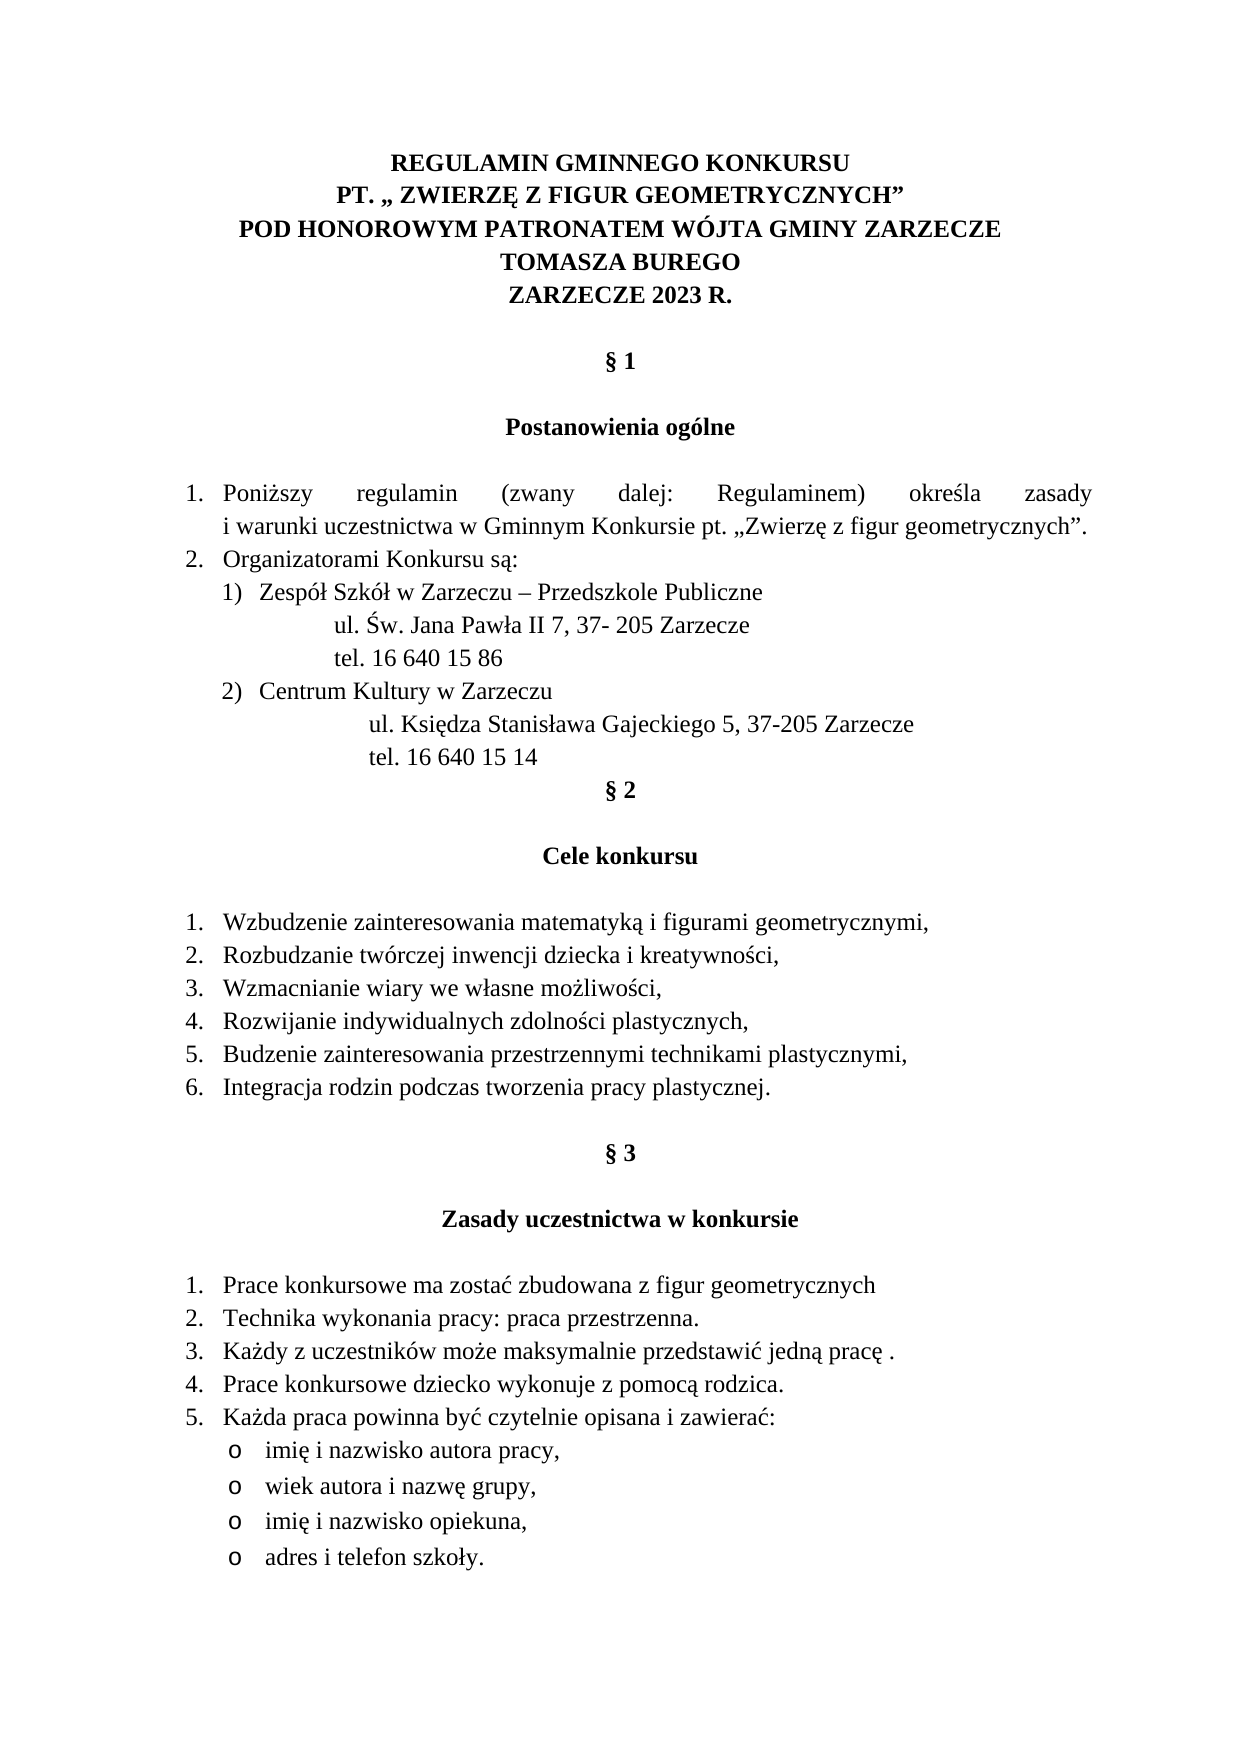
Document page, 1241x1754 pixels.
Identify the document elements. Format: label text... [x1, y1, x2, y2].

list Prace konkursowe ma zostać zbudowana z figur geometrycznych [185, 1270, 1093, 1299]
list Prace konkursowe dziecko wykonuje z pomocą rodzica. [185, 1369, 1093, 1398]
list wiek autora i nazwę grupy, [227, 1471, 1093, 1502]
list tel. 16 640 15 86 [334, 643, 1093, 672]
text PT. „ ZWIERZĘ Z FIGUR GEOMETRYCZNYCH” [148, 181, 1093, 209]
list tel. 16 640 15 14 [362, 742, 1093, 771]
text TOMASZA BUREGO [148, 247, 1093, 275]
text Zasady uczestnictwa w konkursie [148, 1204, 1093, 1233]
text REGULAMIN GMINNEGO KONKURSU [148, 148, 1093, 176]
list Centrum Kultury w Zarzeczu [221, 676, 1093, 705]
list Każda praca powinna być czytelnie opisana i zawierać: [185, 1402, 1093, 1431]
list Budzenie zainteresowania przestrzennymi technikami plastycznymi, [185, 1039, 1093, 1068]
list Rozwijanie indywidualnych zdolności plastycznych, [185, 1006, 1093, 1035]
list Wzmacnianie wiary we własne możliwości, [185, 973, 1093, 1002]
text § 3 [148, 1138, 1093, 1167]
text § 2 [148, 775, 1093, 804]
list imię i nazwisko opiekuna, [227, 1506, 1093, 1537]
list Każdy z uczestników może maksymalnie przedstawić jedną pracę . [185, 1336, 1093, 1365]
list Zespół Szkół w Zarzeczu – Przedszkole Publiczne [221, 577, 1093, 606]
text POD HONOROWYM PATRONATEM WÓJTA GMINY ZARZECZE [148, 214, 1093, 242]
list Organizatorami Konkursu są: [185, 544, 1093, 573]
list Technika wykonania pracy: praca przestrzenna. [185, 1303, 1093, 1332]
text Cele konkursu [148, 841, 1093, 870]
list ul. Św. Jana Pawła II 7, 37- 205 Zarzecze [334, 610, 1093, 639]
list ul. Księdza Stanisława Gajeckiego 5, 37-205 Zarzecze [362, 709, 1093, 738]
list Integracja rodzin podczas tworzenia pracy plastycznej. [185, 1072, 1093, 1101]
text Postanowienia ogólne [148, 412, 1093, 441]
list Wzbudzenie zainteresowania matematyką i figurami geometrycznymi, [185, 907, 1093, 936]
list Poniższy regulamin (zwany dalej: Regulaminem) określa zasady i warunki uczestnictwa w Gminnym Konkursie pt. „Zwierzę z figur geometrycznych”. [185, 478, 1093, 539]
list Rozbudzanie twórczej inwencji dziecka i kreatywności, [185, 940, 1093, 969]
list imię i nazwisko autora pracy, [227, 1435, 1093, 1466]
text § 1 [148, 346, 1093, 374]
list adres i telefon szkoły. [227, 1542, 1093, 1572]
text ZARZECZE 2023 R. [148, 280, 1093, 308]
